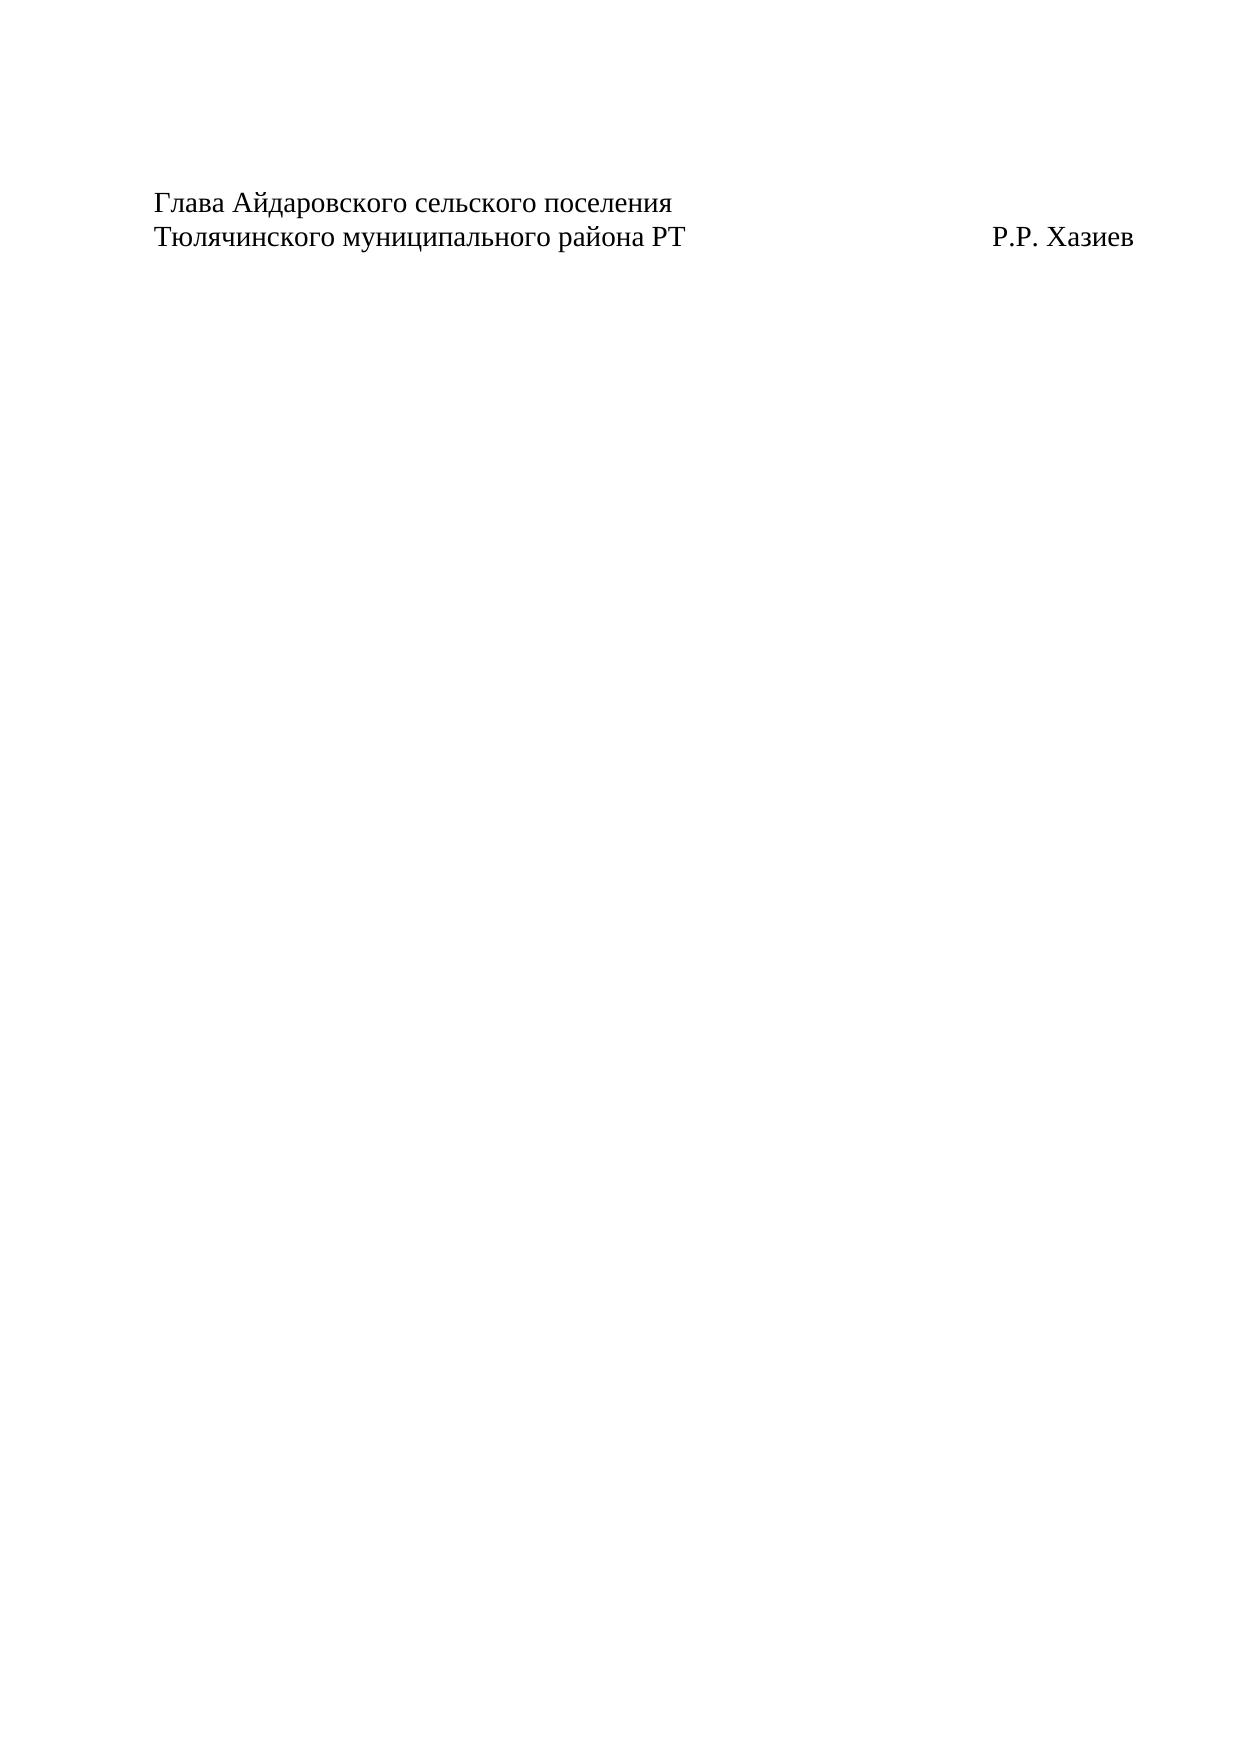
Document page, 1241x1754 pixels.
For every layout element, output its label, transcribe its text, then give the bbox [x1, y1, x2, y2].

text Тюлячинского муниципального района РТ Р.Р. Хазиев [153, 219, 1152, 252]
text Глава Айдаровского сельского поселения [153, 185, 1152, 219]
